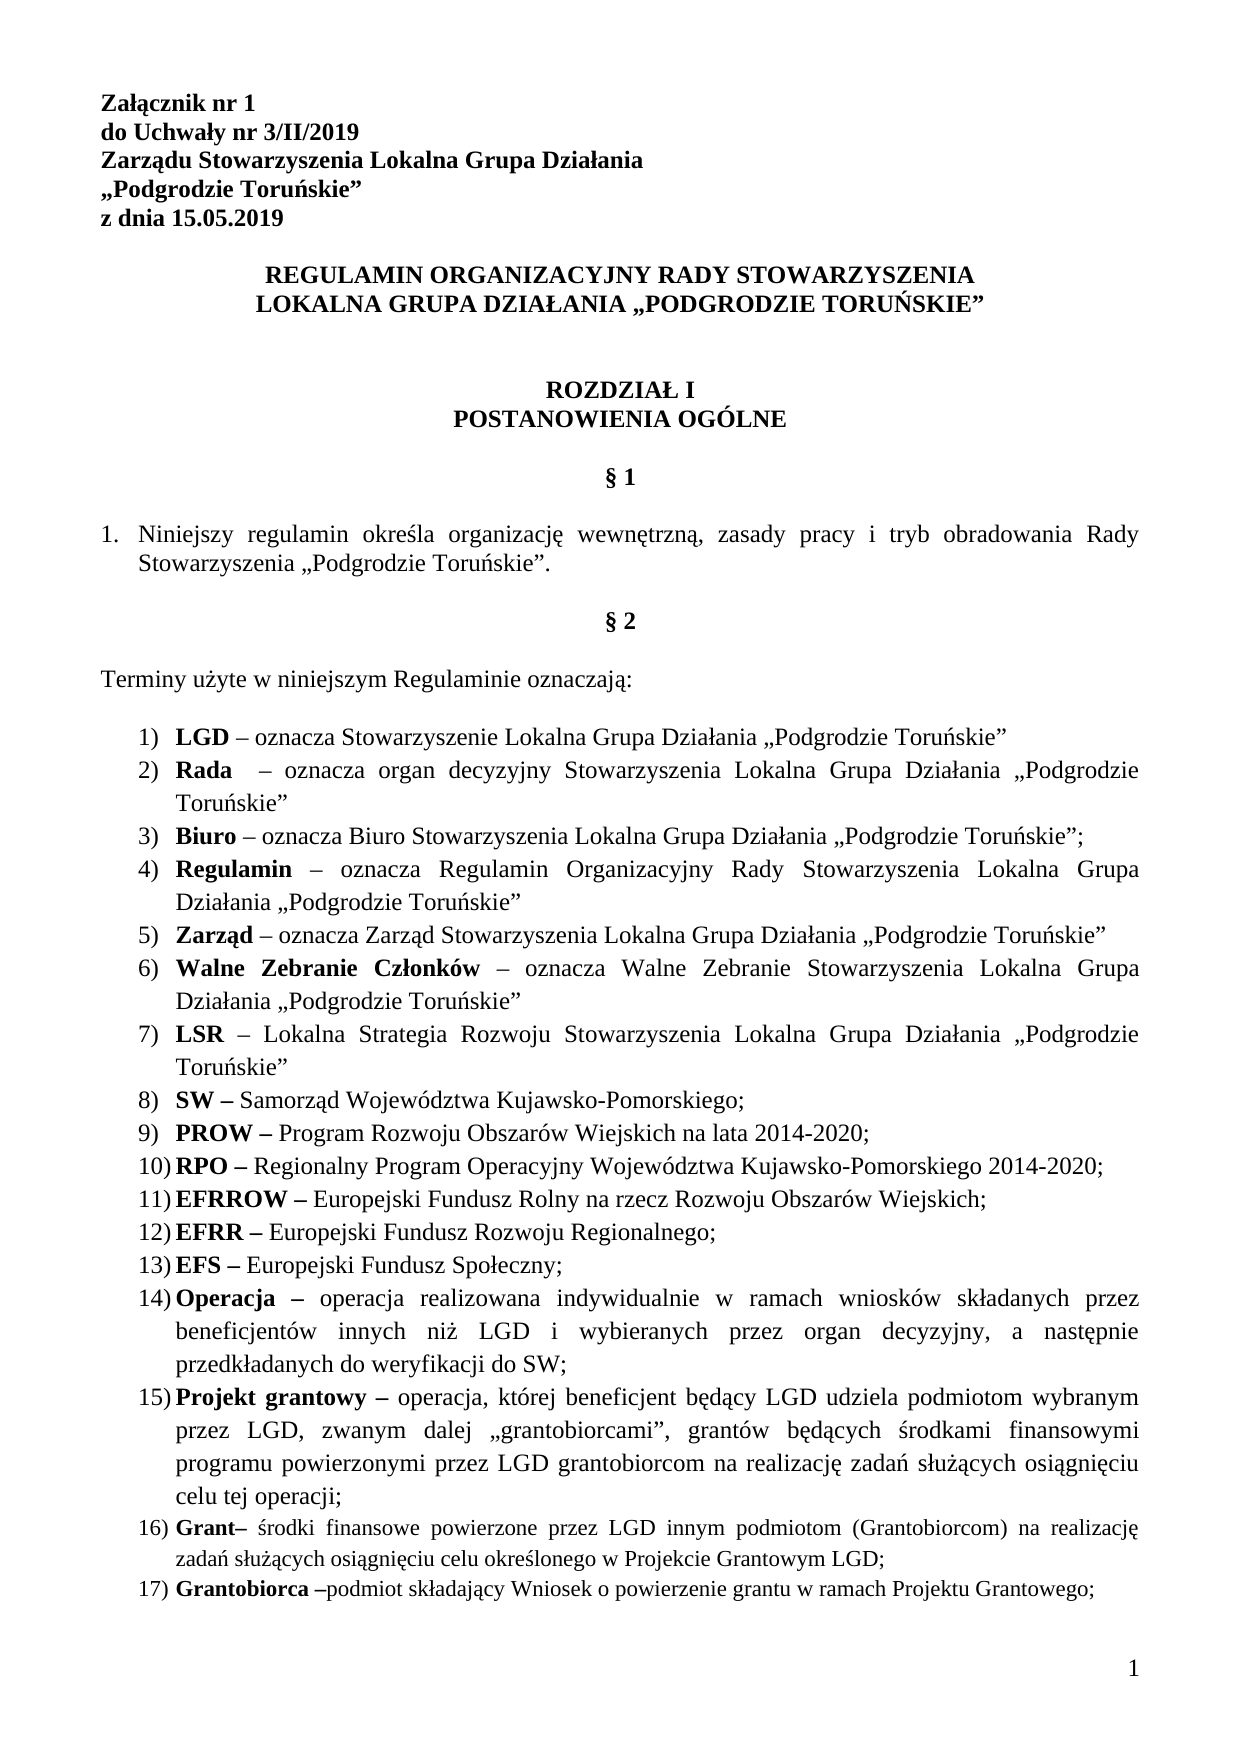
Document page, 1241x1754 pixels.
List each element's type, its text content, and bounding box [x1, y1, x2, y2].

list Rada – oznacza organ decyzyjny Stowarzyszenia Lokalna Grupa Działania „Podgrodzie Toruńskie” [138, 755, 1140, 817]
text ROZDZIAŁ I [100, 375, 1140, 404]
list Operacja – operacja realizowana indywidualnie w ramach wniosków składanych przez beneficjentów innych niż LGD i wybieranych przez organ decyzyjny, a następnie przedkładanych do weryfikacji do SW; [138, 1283, 1140, 1378]
list Niniejszy regulamin określa organizację wewnętrzną, zasady pracy i tryb obradowania Rady Stowarzyszenia „Podgrodzie Toruńskie”. [100, 519, 1140, 577]
list Biuro – oznacza Biuro Stowarzyszenia Lokalna Grupa Działania „Podgrodzie Toruńskie”; [138, 821, 1140, 850]
list PROW – Program Rozwoju Obszarów Wiejskich na lata 2014-2020; [138, 1118, 1140, 1147]
list Projekt grantowy – operacja, której beneficjent będący LGD udziela podmiotom wybranym przez LGD, zwanym dalej „grantobiorcami”, grantów będących środkami finansowymi programu powierzonymi przez LGD grantobiorcom na realizację zadań służących osiągnięciu celu tej operacji; [138, 1382, 1140, 1510]
text Zarządu Stowarzyszenia Lokalna Grupa Działania [100, 145, 1140, 174]
list EFS – Europejski Fundusz Społeczny; [138, 1250, 1140, 1279]
text § 1 [100, 462, 1140, 490]
list SW – Samorząd Województwa Kujawsko-Pomorskiego; [138, 1085, 1140, 1114]
text LOKALNA GRUPA DZIAŁANIA „PODGRODZIE TORUŃSKIE” [100, 289, 1140, 318]
list Zarząd – oznacza Zarząd Stowarzyszenia Lokalna Grupa Działania „Podgrodzie Toruńskie” [138, 920, 1140, 949]
list EFRROW – Europejski Fundusz Rolny na rzecz Rozwoju Obszarów Wiejskich; [138, 1184, 1140, 1213]
text § 2 [100, 606, 1140, 635]
list Walne Zebranie Członków – oznacza Walne Zebranie Stowarzyszenia Lokalna Grupa Działania „Podgrodzie Toruńskie” [138, 953, 1140, 1015]
text do Uchwały nr 3/II/2019 [100, 117, 1140, 145]
text z dnia 15.05.2019 [100, 203, 1140, 232]
list LGD – oznacza Stowarzyszenie Lokalna Grupa Działania „Podgrodzie Toruńskie” [138, 722, 1140, 751]
list RPO – Regionalny Program Operacyjny Województwa Kujawsko-Pomorskiego 2014-2020; [138, 1151, 1140, 1180]
text REGULAMIN ORGANIZACYJNY RADY STOWARZYSZENIA [100, 260, 1140, 289]
list Grant– środki finansowe powierzone przez LGD innym podmiotom (Grantobiorcom) na realizację zadań służących osiągnięciu celu określonego w Projekcie Grantowym LGD; [138, 1514, 1140, 1571]
text „Podgrodzie Toruńskie” [100, 174, 1140, 203]
text Terminy użyte w niniejszym Regulaminie oznaczają: [100, 664, 1140, 693]
text POSTANOWIENIA OGÓLNE [100, 404, 1140, 433]
list Regulamin – oznacza Regulamin Organizacyjny Rady Stowarzyszenia Lokalna Grupa Działania „Podgrodzie Toruńskie” [138, 854, 1140, 916]
list LSR – Lokalna Strategia Rozwoju Stowarzyszenia Lokalna Grupa Działania „Podgrodzie Toruńskie” [138, 1019, 1140, 1081]
list EFRR – Europejski Fundusz Rozwoju Regionalnego; [138, 1217, 1140, 1246]
text Załącznik nr 1 [100, 88, 1140, 117]
list Grantobiorca –podmiot składający Wniosek o powierzenie grantu w ramach Projektu Grantowego; [138, 1575, 1140, 1601]
